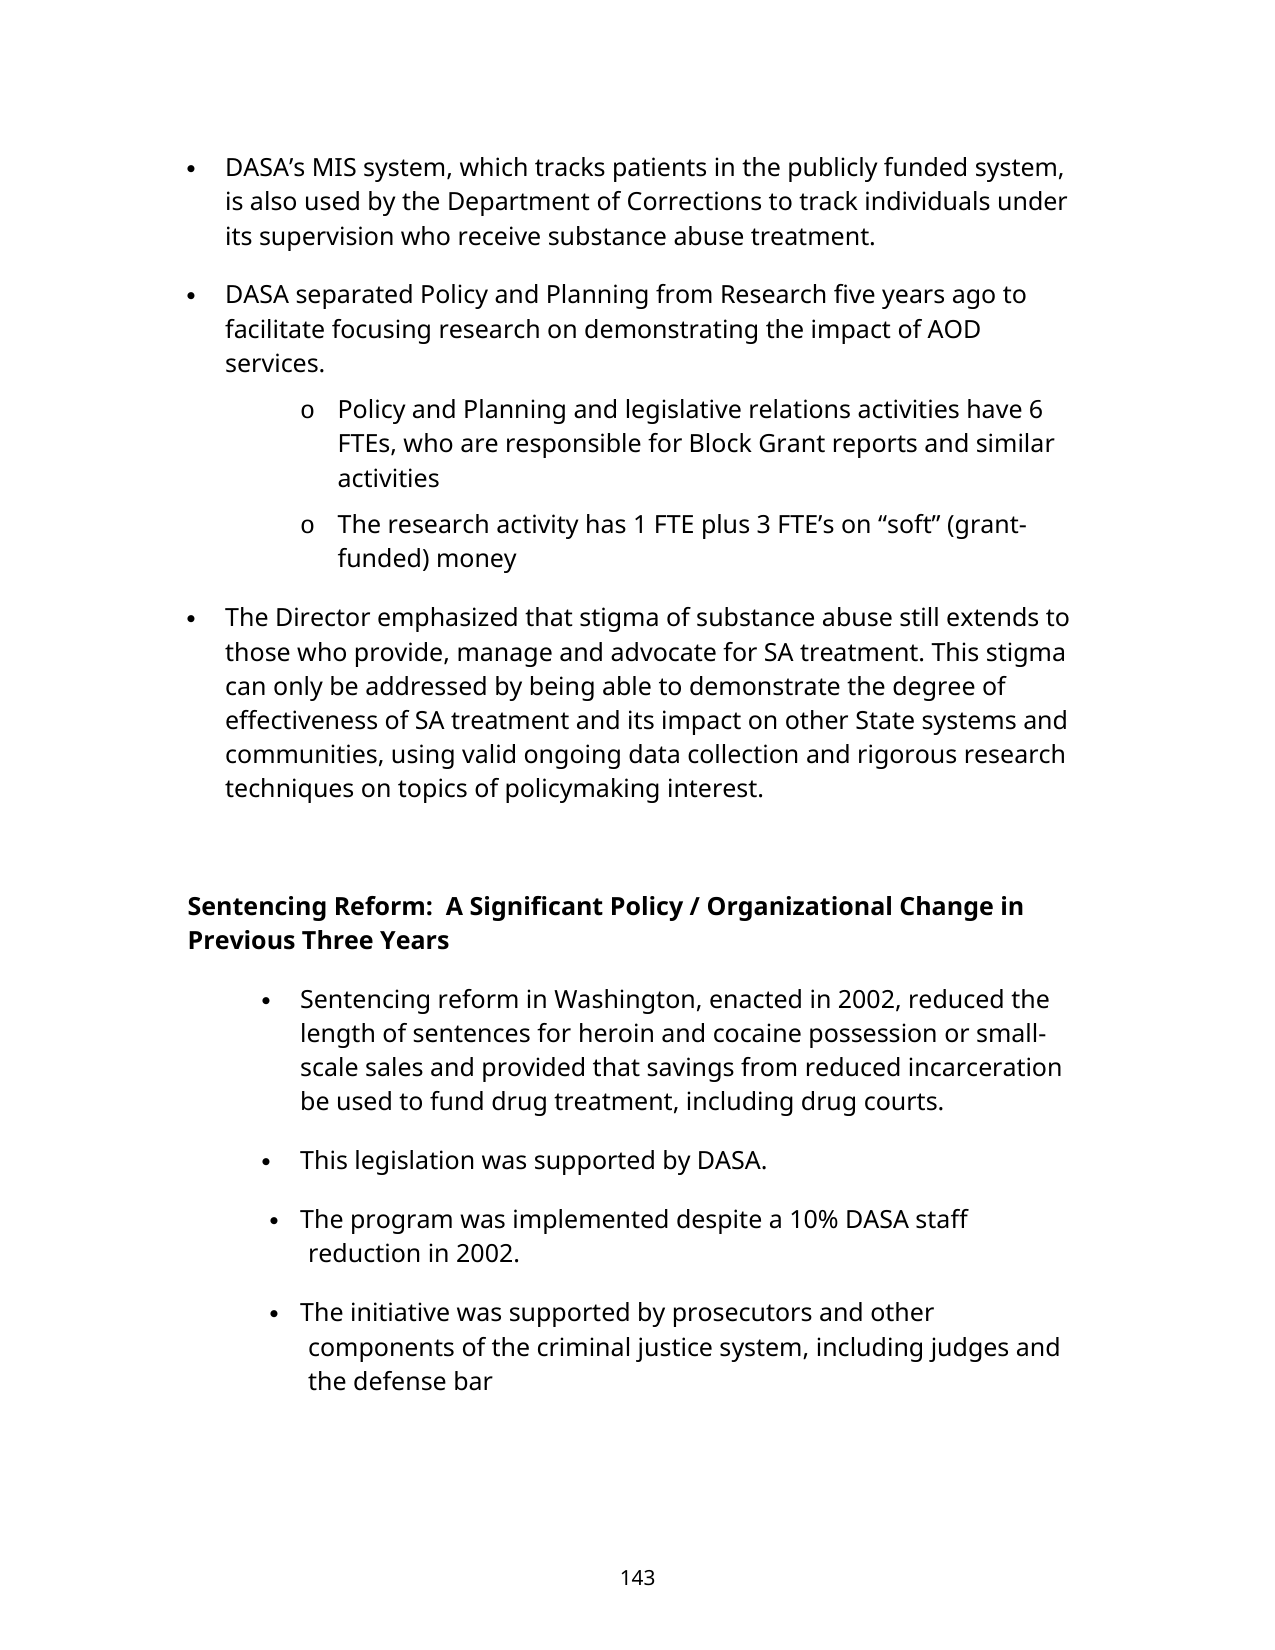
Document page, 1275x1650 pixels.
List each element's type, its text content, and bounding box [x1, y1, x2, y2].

list This legislation was supported by DASA. [262, 1143, 1087, 1177]
list The research activity has 1 FTE plus 3 FTE’s on “soft” (grant- funded) money [300, 507, 1087, 575]
list The program was implemented despite a 10% DASA staff reduction in 2002. [270, 1202, 1087, 1270]
list The Director emphasized that stigma of substance abuse still extends to those who provide, manage and advocate for SA treatment. This stigma can only be addressed by being able to demonstrate the degree of effectiveness of SA treatment and its impact on other State systems and communities, using valid ongoing data collection and rigorous research techniques on topics of policymaking interest. [187, 600, 1087, 804]
list DASA’s MIS system, which tracks patients in the publicly funded system, is also used by the Department of Corrections to track individuals under its supervision who receive substance abuse treatment. [187, 150, 1087, 252]
list The initiative was supported by prosecutors and other components of the criminal justice system, including judges and the defense bar [270, 1295, 1087, 1397]
list DASA separated Policy and Planning from Research five years ago to facilitate focusing research on demonstrating the impact of AOD services. [187, 277, 1087, 379]
text Sentencing Reform: A Significant Policy / Organizational Change in Previous Three Years [187, 888, 1087, 957]
list Sentencing reform in Washington, enacted in 2002, reduced the length of sentences for heroin and cocaine possession or small-scale sales and provided that savings from reduced incarceration be used to fund drug treatment, including drug courts. [262, 982, 1087, 1118]
list Policy and Planning and legislative relations activities have 6 FTEs, who are responsible for Block Grant reports and similar activities [300, 392, 1087, 494]
